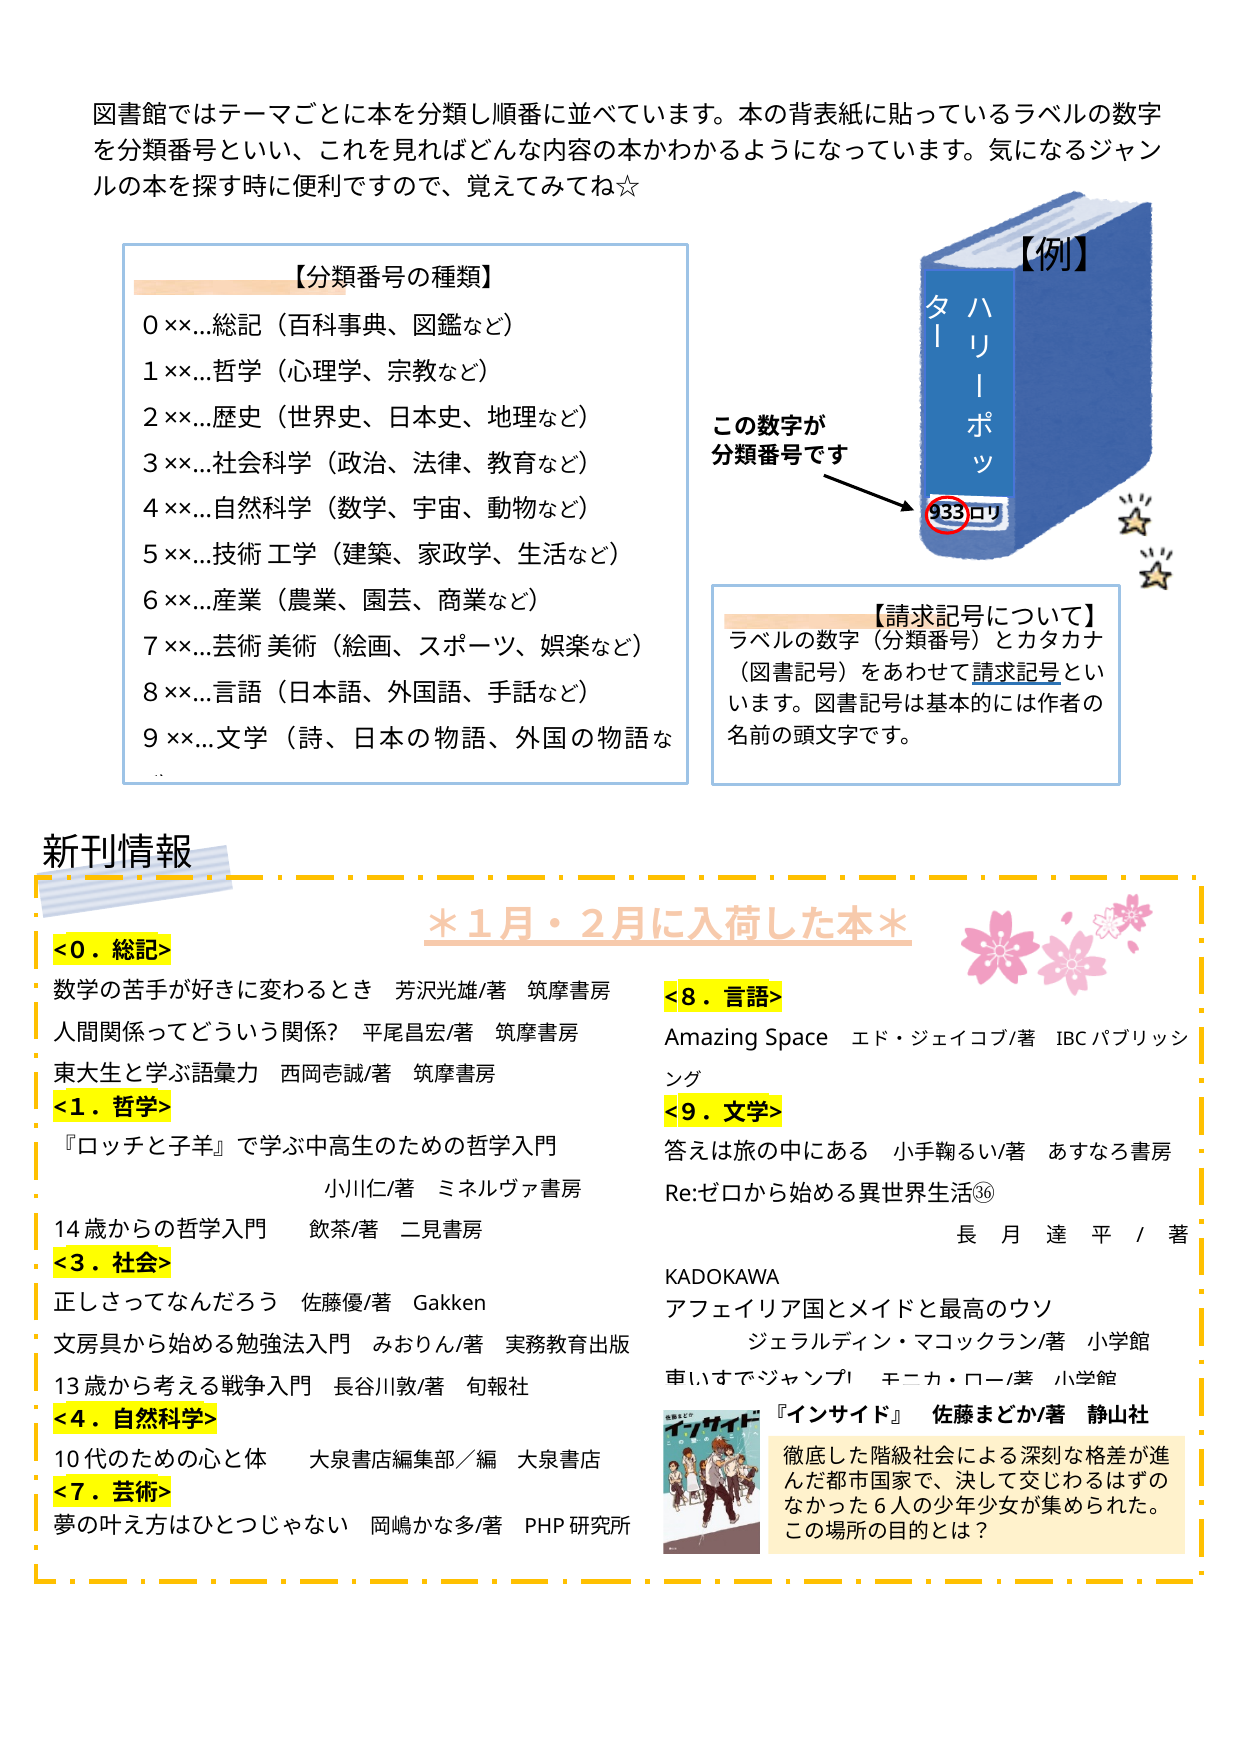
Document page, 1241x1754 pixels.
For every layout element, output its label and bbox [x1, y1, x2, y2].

picture [133, 280, 346, 295]
picture [663, 1410, 760, 1554]
picture [724, 614, 951, 629]
picture [961, 893, 1153, 996]
picture [1137, 574, 1174, 591]
